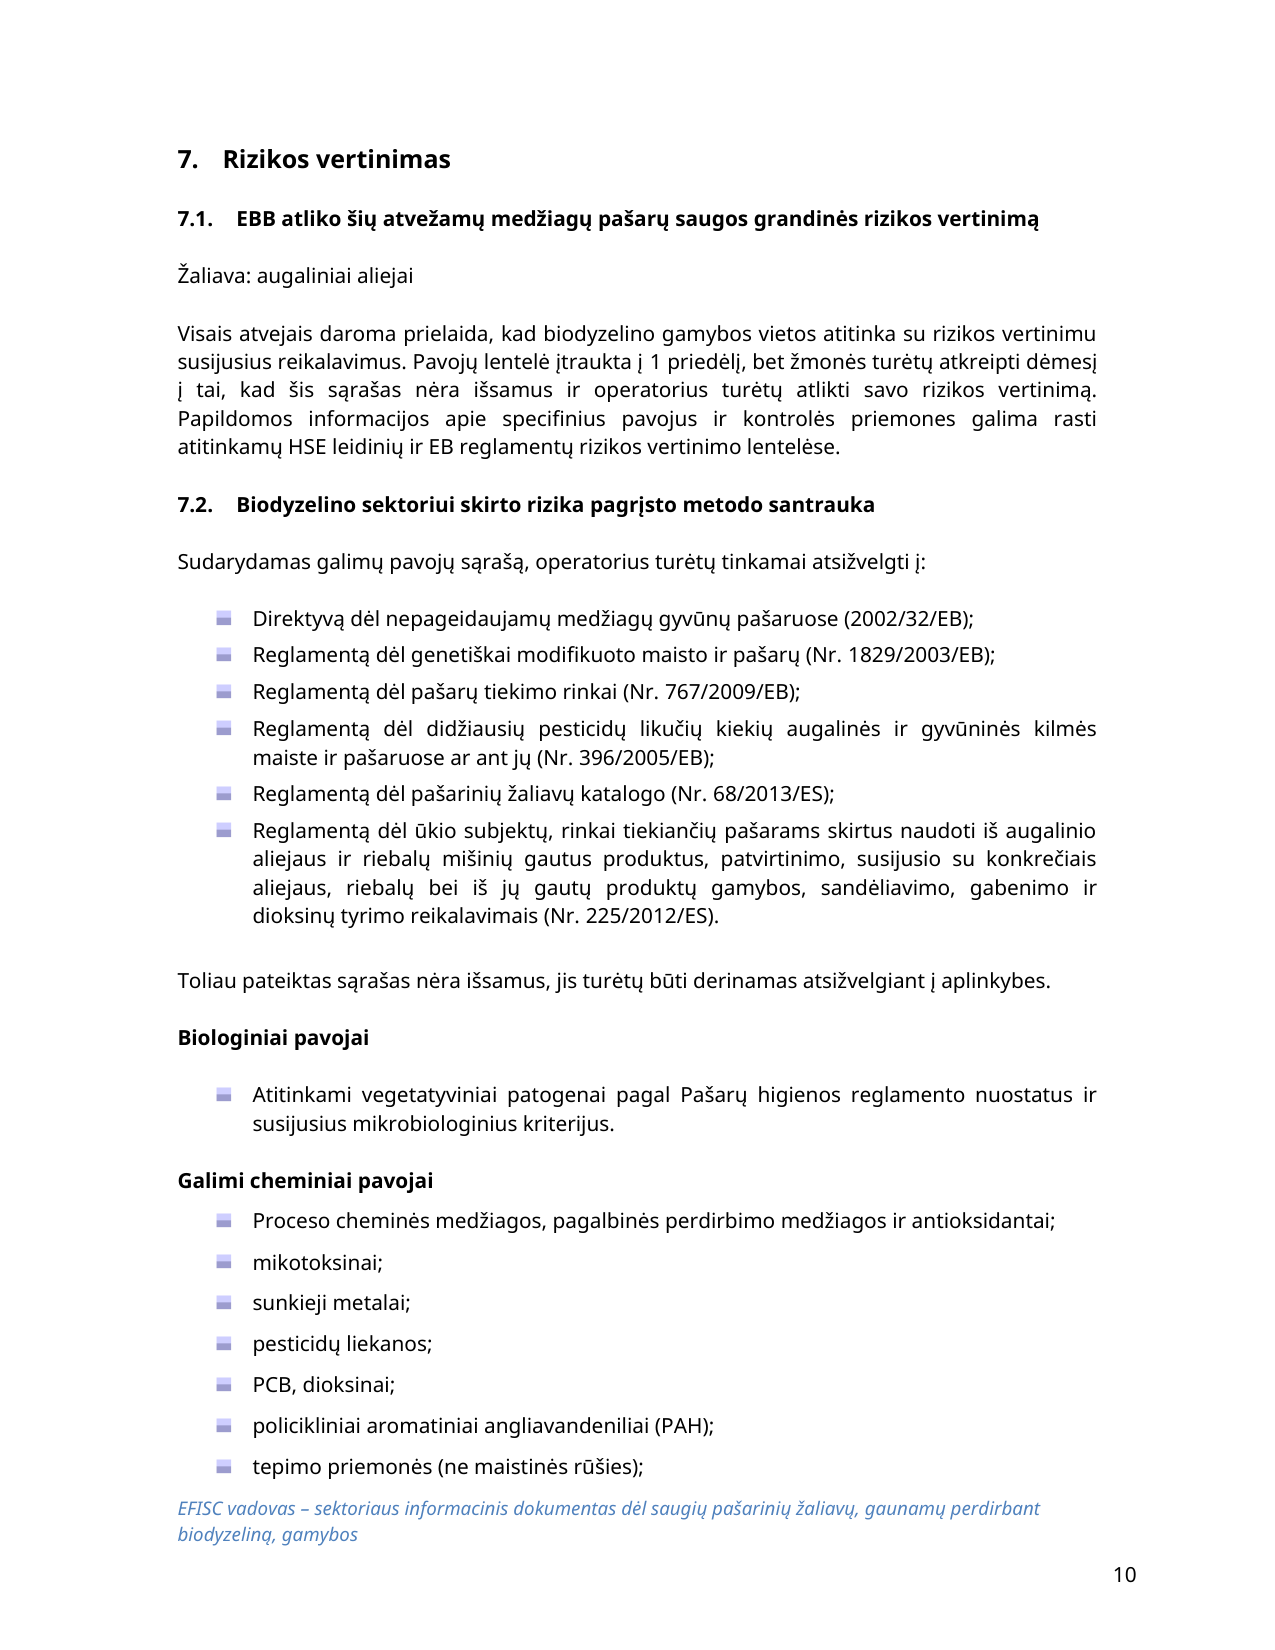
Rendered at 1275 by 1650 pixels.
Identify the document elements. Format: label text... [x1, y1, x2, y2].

text Visais atvejais daroma prielaida, kad biodyzelino gamybos vietos atitinka su rizikos vertinimu susijusius reikalavimus. Pavojų lentelė įtraukta į 1 priedėlį, bet žmonės turėtų atkreipti dėmesį į tai, kad šis sąrašas nėra išsamus ir operatorius turėtų atlikti savo rizikos vertinimą. Papildomos informacijos apie specifinius pavojus ir kontrolės priemones galima rasti atitinkamų HSE leidinių ir EB reglamentų rizikos vertinimo lentelėse. [177, 319, 1098, 461]
list mikotoksinai; [215, 1248, 1098, 1276]
text Žaliava: augaliniai aliejai [177, 261, 1098, 289]
picture [215, 785, 233, 802]
list Proceso cheminės medžiagos, pagalbinės perdirbimo medžiagos ir antioksidantai; [215, 1207, 1098, 1235]
picture [215, 719, 233, 737]
list PCB, dioksinai; [215, 1370, 1098, 1399]
list Reglamentą dėl didžiausių pesticidų likučių kiekių augalinės ir gyvūninės kilmės maiste ir pašaruose ar ant jų (Nr. 396/2005/EB); [215, 714, 1098, 771]
list sunkieji metalai; [215, 1288, 1098, 1317]
picture [215, 1294, 233, 1311]
picture [215, 646, 233, 663]
picture [215, 1086, 233, 1103]
picture [215, 821, 233, 839]
picture [215, 1417, 233, 1434]
list pesticidų liekanos; [215, 1329, 1098, 1358]
picture [215, 1458, 233, 1475]
list Direktyvą dėl nepageidaujamų medžiagų gyvūnų pašaruose (2002/32/EB); [215, 604, 1098, 632]
picture [215, 1376, 233, 1393]
list Atitinkami vegetatyviniai patogenai pagal Pašarų higienos reglamento nuostatus ir susijusius mikrobiologinius kriterijus. [215, 1080, 1098, 1137]
picture [215, 683, 233, 700]
subtitle Rizikos vertinimas [177, 142, 1098, 176]
text Galimi cheminiai pavojai [177, 1166, 1098, 1194]
list policikliniai aromatiniai angliavandeniliai (PAH); [215, 1411, 1098, 1440]
text Sudarydamas galimų pavojų sąrašą, operatorius turėtų tinkamai atsižvelgti į: [177, 547, 1098, 575]
subtitle EBB atliko šių atvežamų medžiagų pašarų saugos grandinės rizikos vertinimą [177, 204, 1098, 233]
list Reglamentą dėl pašarų tiekimo rinkai (Nr. 767/2009/EB); [215, 677, 1098, 706]
picture [215, 1253, 233, 1270]
list Reglamentą dėl pašarinių žaliavų katalogo (Nr. 68/2013/ES); [215, 779, 1098, 808]
picture [215, 609, 233, 627]
subtitle Biodyzelino sektoriui skirto rizika pagrįsto metodo santrauka [177, 490, 1098, 518]
list tepimo priemonės (ne maistinės rūšies); [215, 1452, 1098, 1481]
text Biologiniai pavojai [177, 1023, 1098, 1052]
text Toliau pateiktas sąrašas nėra išsamus, jis turėtų būti derinamas atsižvelgiant į aplinkybes. [177, 967, 1098, 995]
list Reglamentą dėl genetiškai modifikuoto maisto ir pašarų (Nr. 1829/2003/EB); [215, 641, 1098, 669]
picture [215, 1212, 233, 1229]
list Reglamentą dėl ūkio subjektų, rinkai tiekiančių pašarams skirtus naudoti iš augalinio aliejaus ir riebalų mišinių gautus produktus, patvirtinimo, susijusio su konkrečiais aliejaus, riebalų bei iš jų gautų produktų gamybos, sandėliavimo, gabenimo ir dioksinų tyrimo reikalavimais (Nr. 225/2012/ES). [215, 816, 1098, 930]
picture [215, 1335, 233, 1352]
